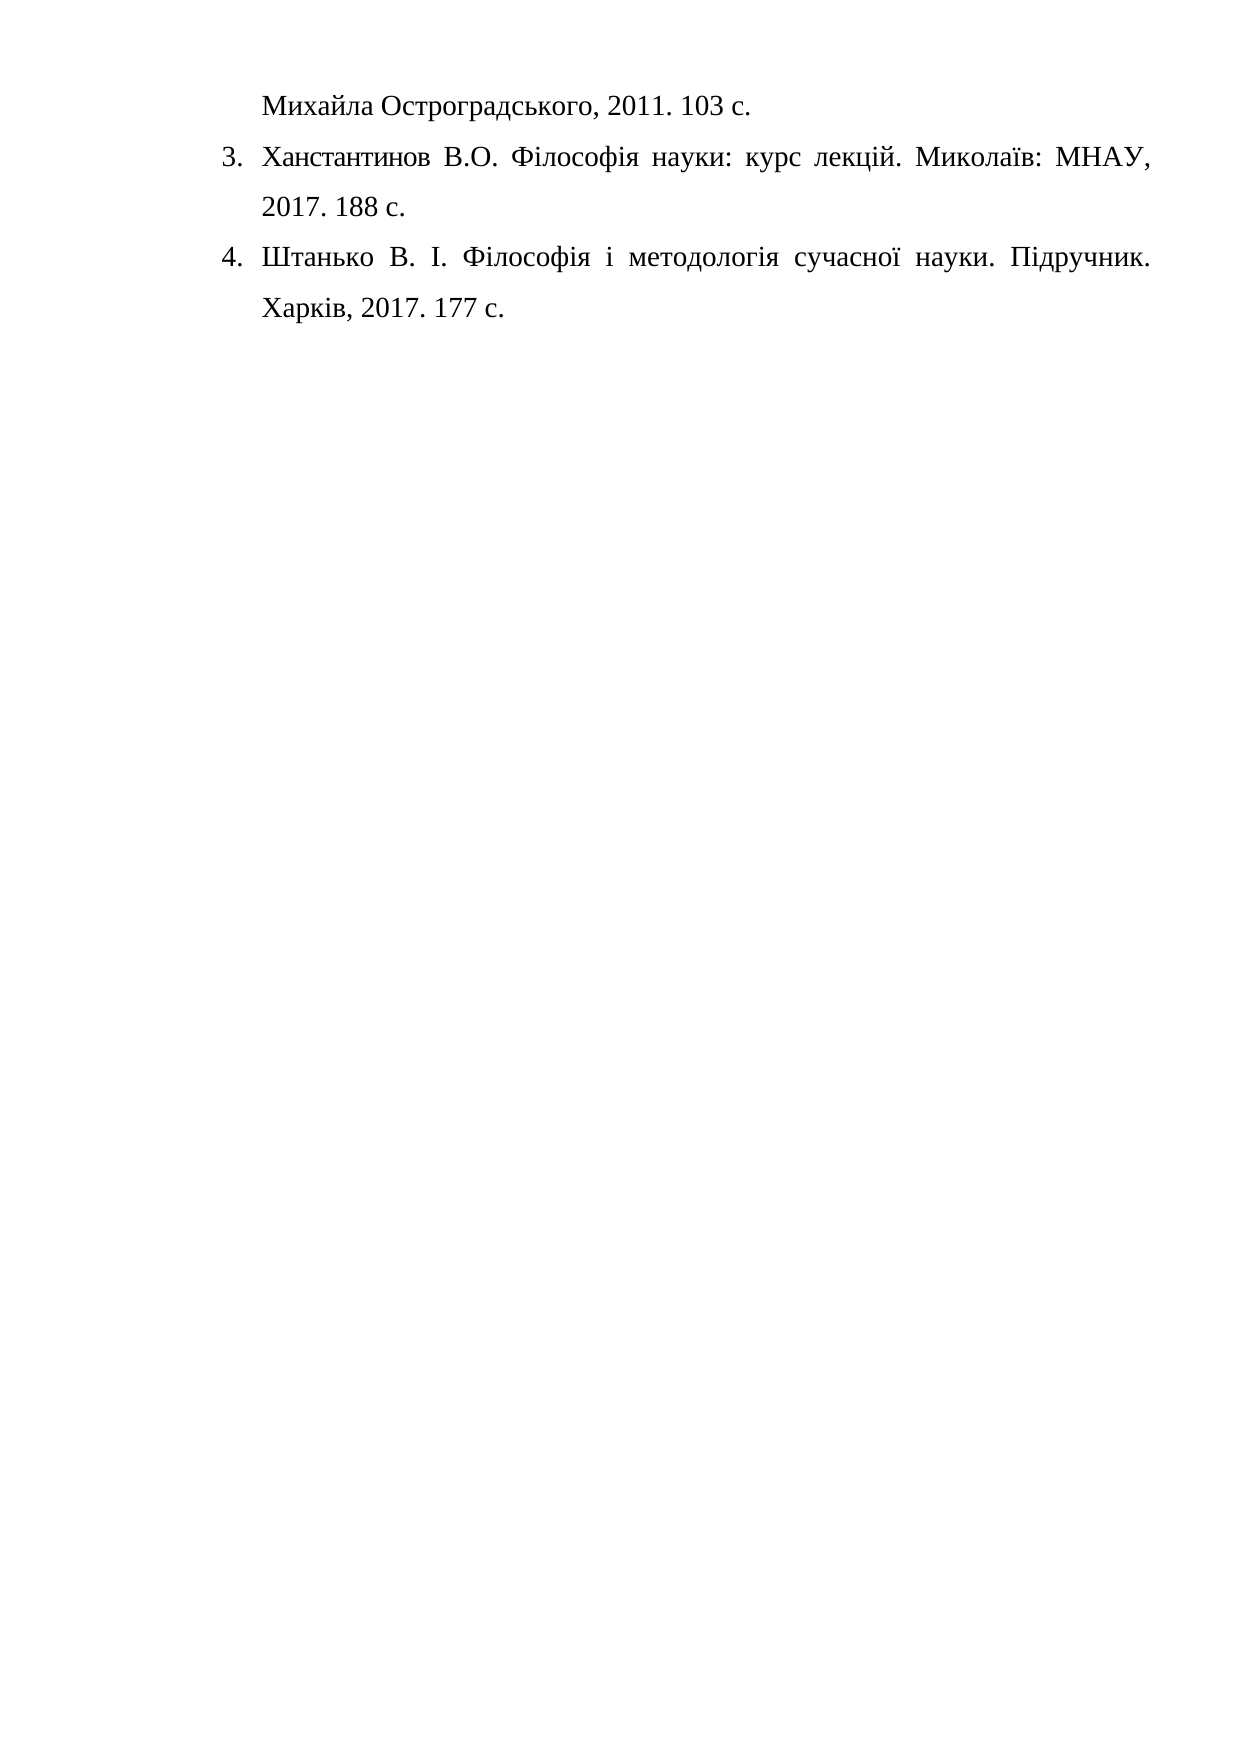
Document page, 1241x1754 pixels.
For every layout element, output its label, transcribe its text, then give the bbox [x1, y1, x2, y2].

list Штанько В. І. Філософія і методологія сучасної науки. Підручник. Харків, 2017. 177 с. [221, 239, 1152, 323]
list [221, 88, 1152, 122]
list Ханстантинов В.О. Філософія науки: курс лекцій. Миколаїв: МНАУ, 2017. 188 с. [221, 139, 1152, 223]
